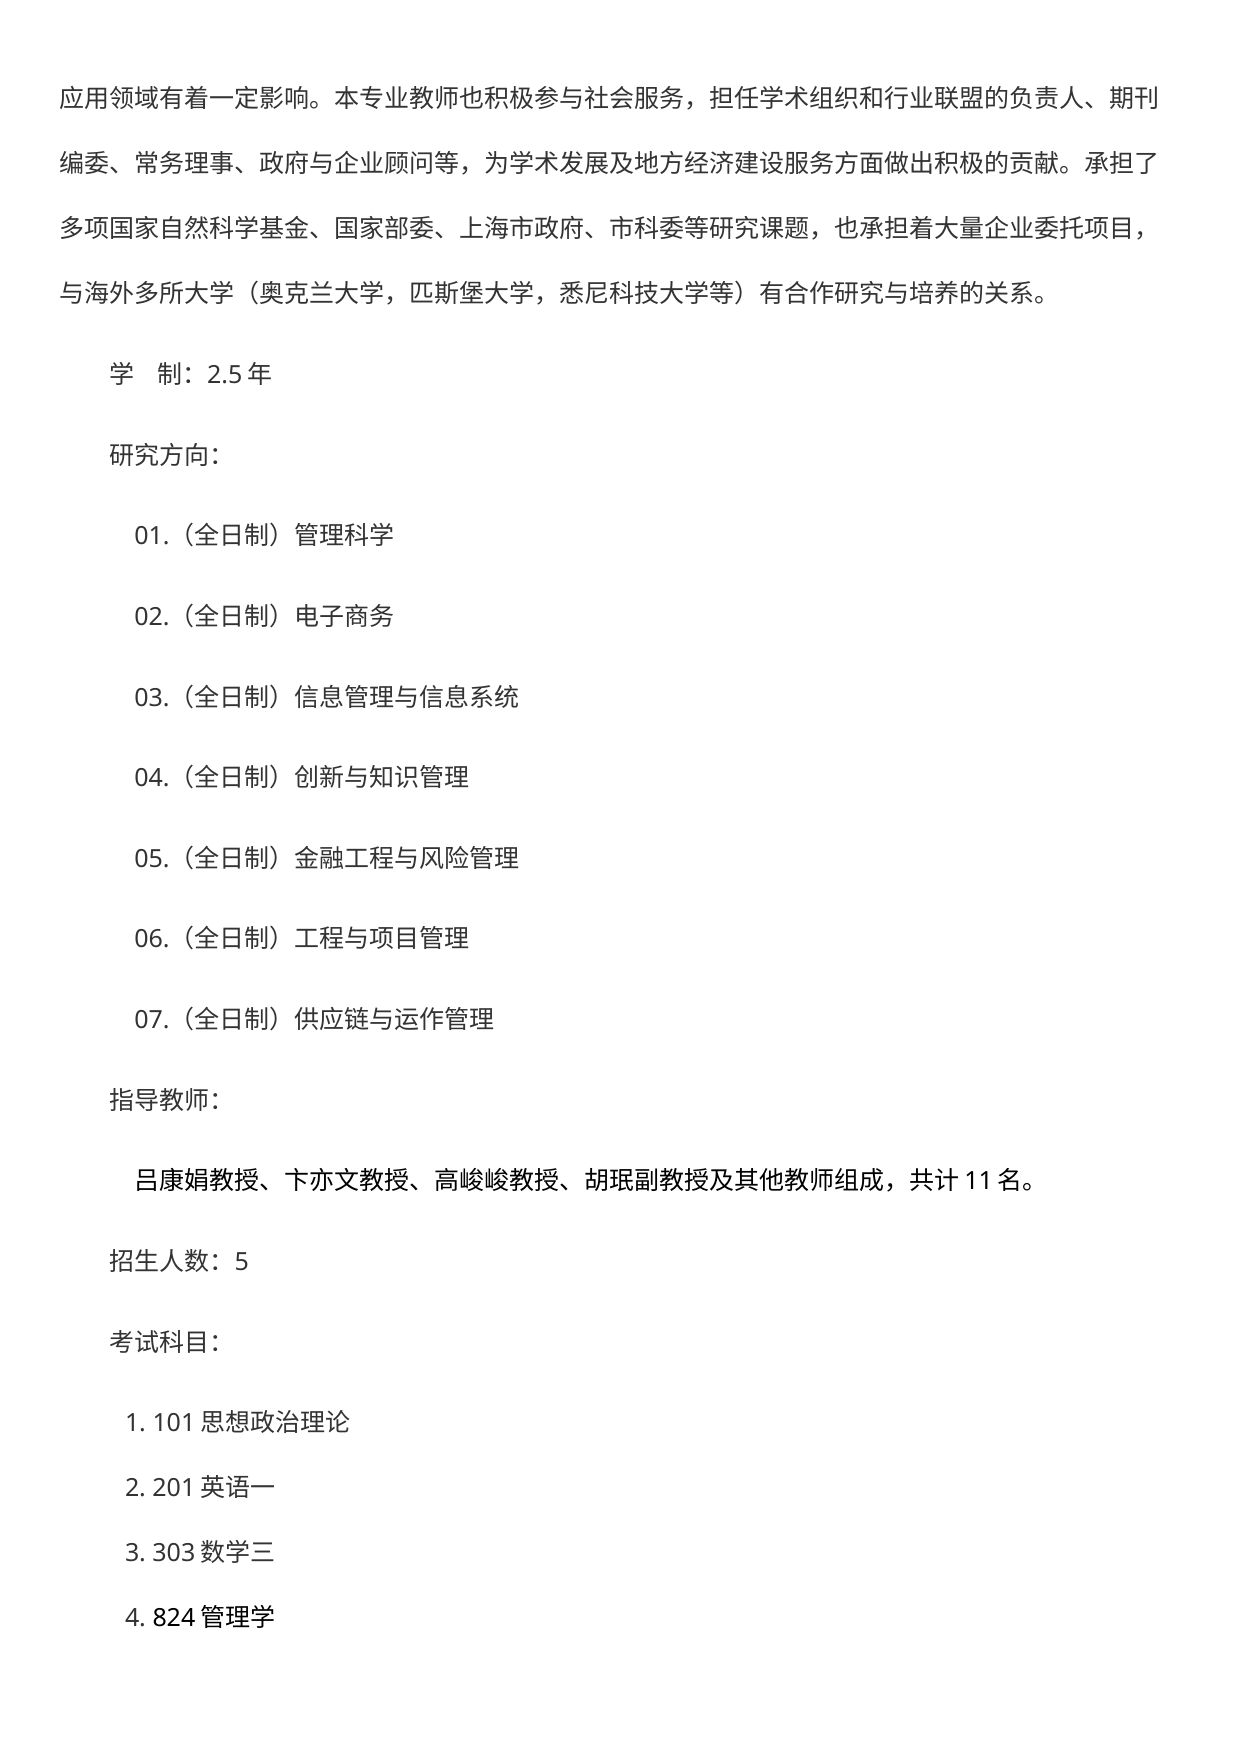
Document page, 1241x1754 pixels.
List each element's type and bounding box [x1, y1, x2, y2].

table_cell [59, 65, 1181, 1648]
